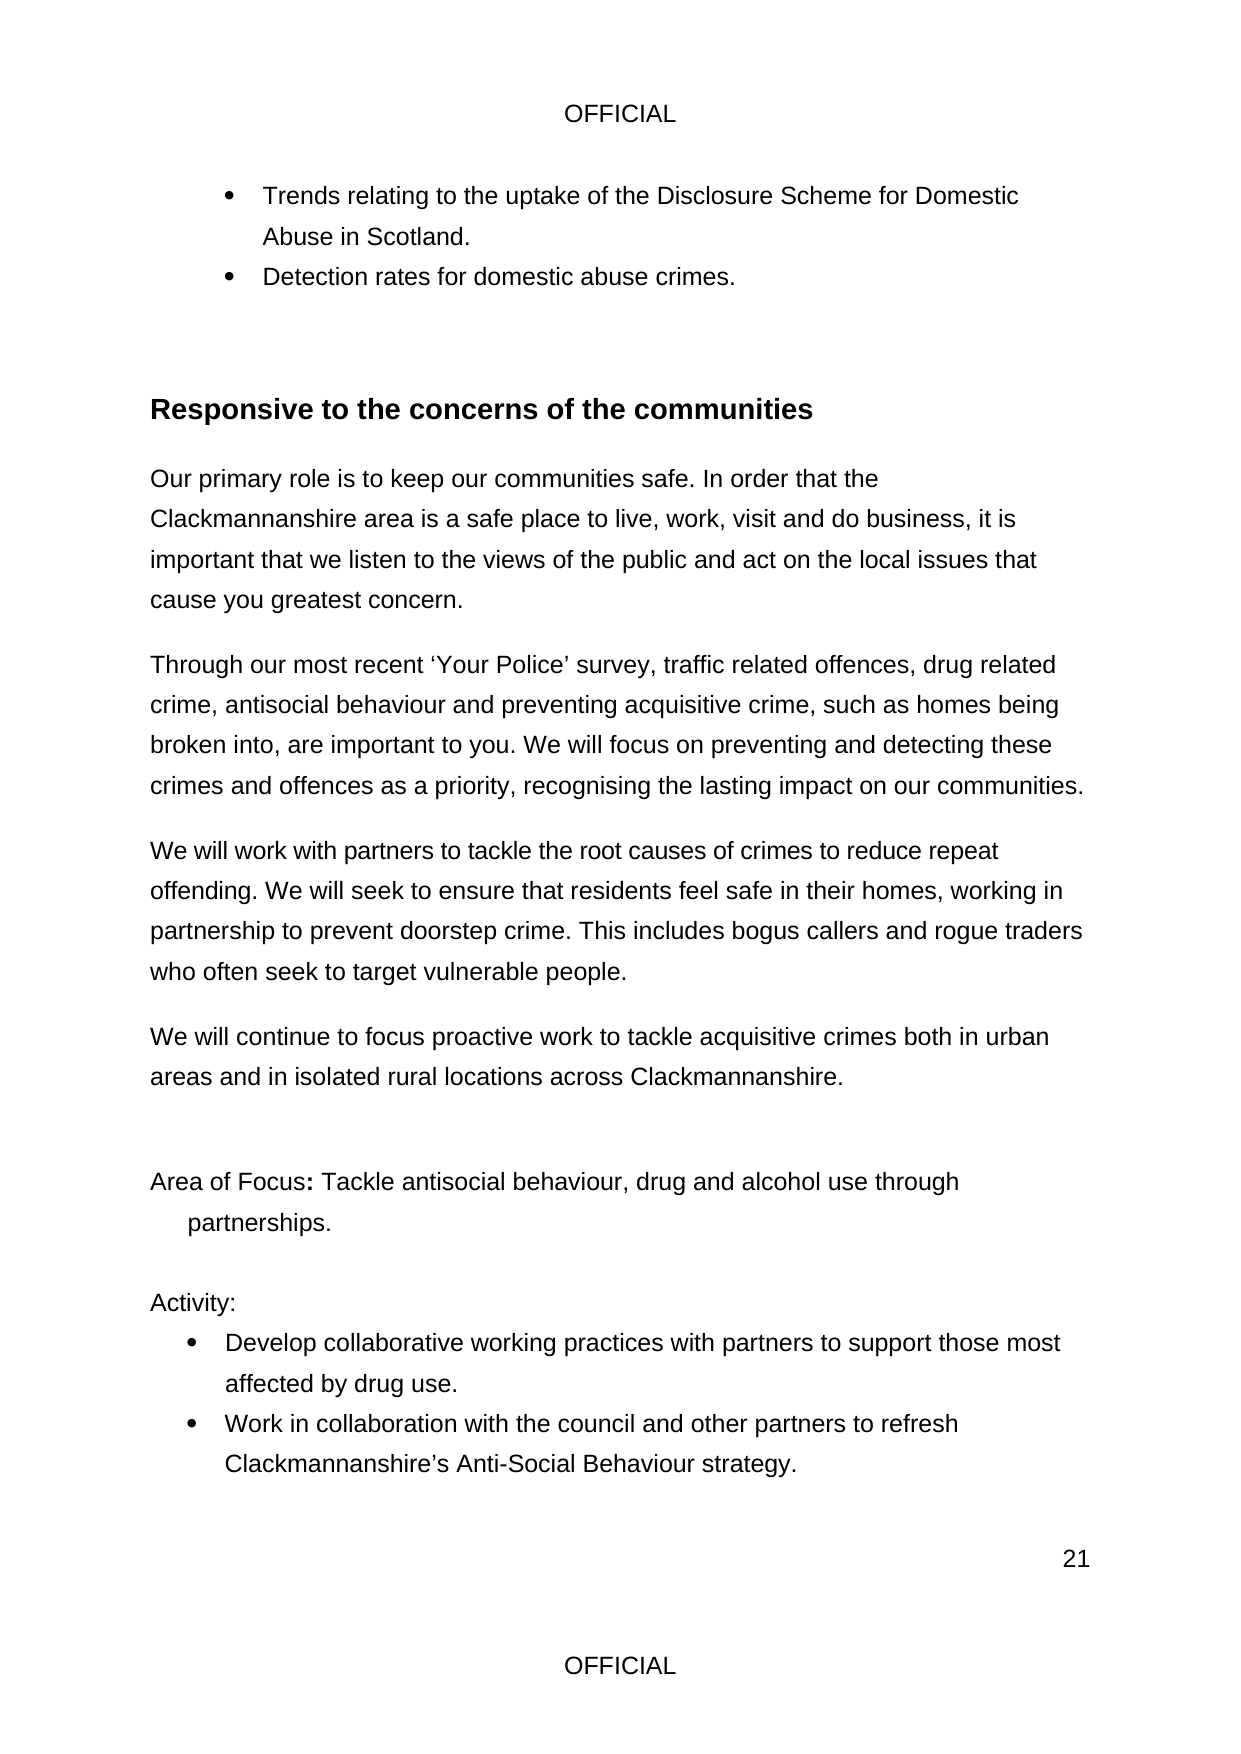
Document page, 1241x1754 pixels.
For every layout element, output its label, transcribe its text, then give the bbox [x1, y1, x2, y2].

text Through our most recent ‘Your Police’ survey, traffic related offences, drug related crime, antisocial behaviour and preventing acquisitive crime, such as homes being broken into, are important to you. We will focus on preventing and detecting these crimes and offences as a priority, recognising the lasting impact on our communities. [150, 650, 1090, 799]
text We will work with partners to tackle the root causes of crimes to reduce repeat offending. We will seek to ensure that residents feel safe in their homes, working in partnership to prevent doorstep crime. This includes bogus callers and rogue traders who often seek to target vulnerable people. [150, 836, 1090, 985]
list Work in collaboration with the council and other partners to refresh Clackmannanshire’s Anti-Social Behaviour strategy. [187, 1409, 1090, 1478]
text We will continue to focus proactive work to tackle acquisitive crimes both in urban areas and in isolated rural locations across Clackmannanshire. [150, 1022, 1090, 1091]
text Activity: [150, 1288, 1090, 1317]
text Responsive to the concerns of the communities [150, 392, 1090, 426]
text Area of Focus: Tackle antisocial behaviour, drug and alcohol use through partnerships. [150, 1167, 1090, 1236]
list Detection rates for domestic abuse crimes. [225, 262, 1090, 291]
list Develop collaborative working practices with partners to support those most affected by drug use. [187, 1328, 1090, 1397]
list Trends relating to the uptake of the Disclosure Scheme for Domestic Abuse in Scotland. [225, 181, 1090, 250]
text Our primary role is to keep our communities safe. In order that the Clackmannanshire area is a safe place to live, work, visit and do business, it is important that we listen to the views of the public and act on the local issues that cause you greatest concern. [150, 464, 1090, 614]
